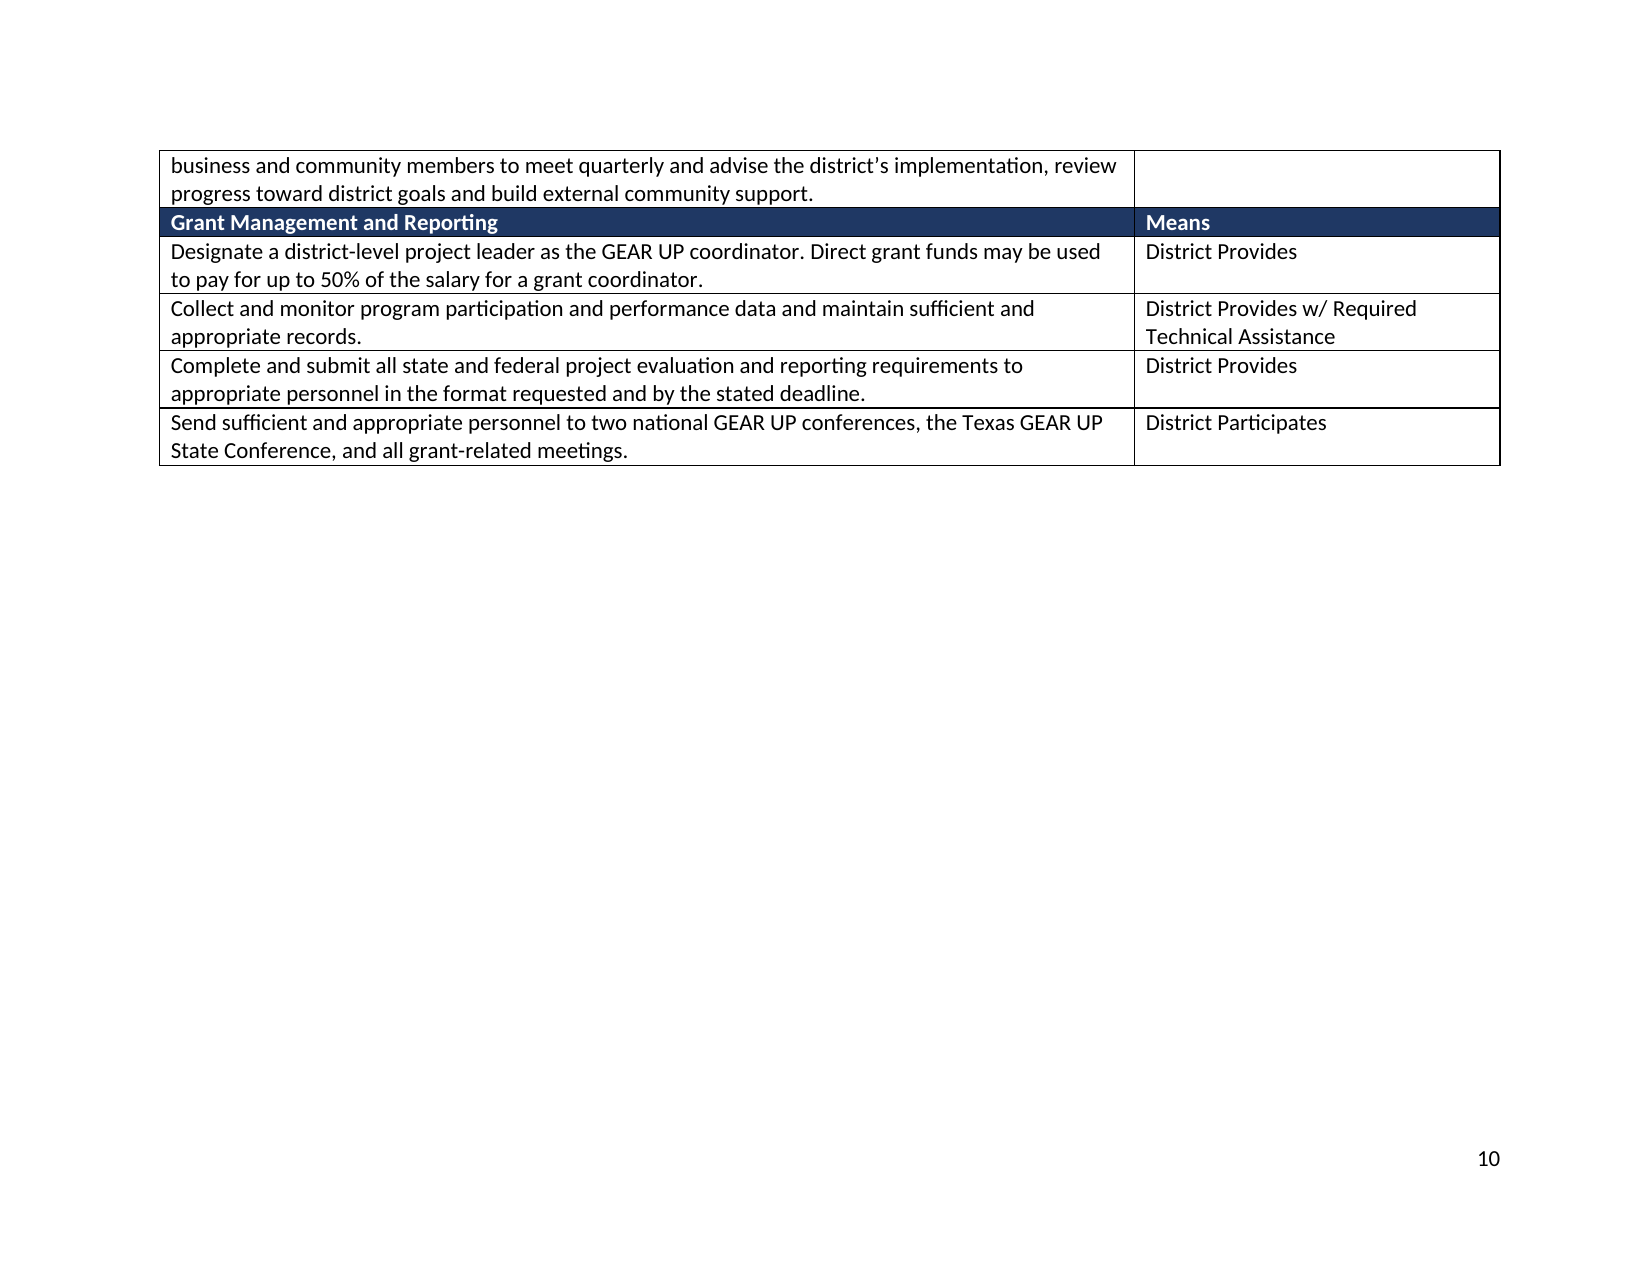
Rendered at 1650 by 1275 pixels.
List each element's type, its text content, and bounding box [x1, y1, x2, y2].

table_cell Designate a district-level project leader as the GEAR UP coordinator. Direct grant funds may be used to pay for up to 50% of the salary for a grant coordinator. [160, 237, 1134, 293]
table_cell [1135, 151, 1499, 207]
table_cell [160, 151, 1134, 207]
table_cell District Participates [1135, 409, 1499, 464]
table_cell District Provides w/ Required Technical Assistance [1135, 294, 1499, 350]
table_cell Grant Management and Reporting [160, 208, 1134, 236]
table_cell Send sufficient and appropriate personnel to two national GEAR UP conferences, the Texas GEAR UP State Conference, and all grant-related meetings. [160, 409, 1134, 464]
table_cell Means [1135, 208, 1499, 236]
table_cell District Provides [1135, 237, 1499, 293]
table_cell District Provides [1135, 351, 1499, 407]
table_cell Complete and submit all state and federal project evaluation and reporting requirements to appropriate personnel in the format requested and by the stated deadline. [160, 351, 1134, 407]
table_cell Collect and monitor program participation and performance data and maintain sufficient and appropriate records. [160, 294, 1134, 350]
